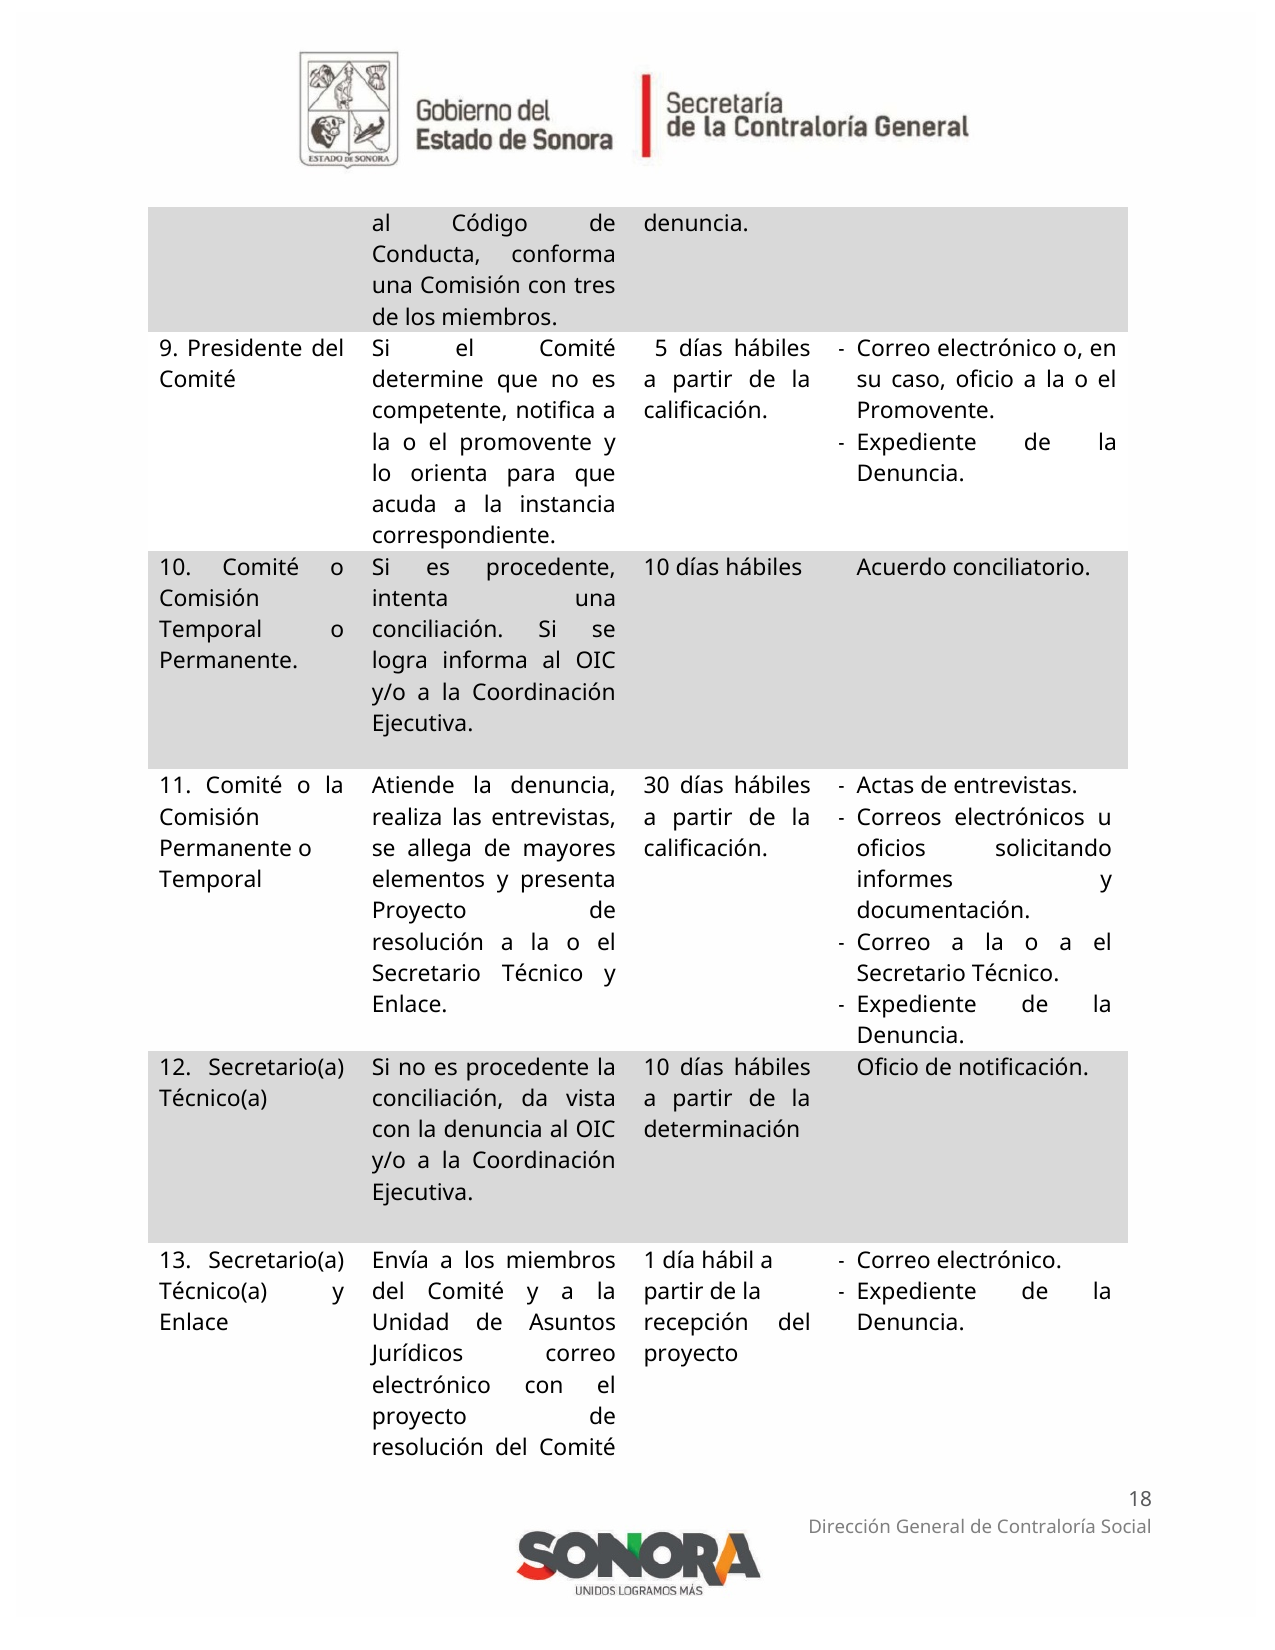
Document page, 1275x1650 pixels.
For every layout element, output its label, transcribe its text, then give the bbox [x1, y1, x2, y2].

table_cell 10. Comité o Comisión Temporal o Permanente. [148, 551, 360, 769]
table_cell 12. Secretario(a) Técnico(a) [148, 1051, 360, 1243]
table_cell Si no es procedente la conciliación, da vista con la denuncia al OIC y/o a la Coordinación Ejecutiva. [360, 1051, 632, 1243]
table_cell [360, 1244, 632, 1473]
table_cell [360, 207, 632, 332]
table_cell Acuerdo conciliatorio. [827, 551, 1128, 769]
table_cell Si es procedente, intenta una conciliación. Si se logra informa al OIC y/o a la Coordinación Ejecutiva. [360, 551, 632, 769]
picture [15, 12, 1257, 1617]
table_cell Correo electrónico o, en su caso, oficio a la o el Promovente. Expediente de la Denuncia. [827, 332, 1128, 551]
table_cell 8. Comité [148, 207, 360, 332]
table_cell 9. Presidente del Comité [148, 332, 360, 551]
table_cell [632, 1244, 827, 1473]
table_cell -Acta de la sesión. [827, 207, 1128, 332]
table_cell Actas de entrevistas. Correos electrónicos u oficios solicitando informes y documentación. Correo a la o a el Secretario Técnico. Expediente de la Denuncia. [827, 769, 1128, 1051]
table_cell Si el Comité determine que no es competente, notifica a la o el promovente y lo orienta para que acuda a la instancia correspondiente. [360, 332, 632, 551]
table_cell 11. Comité o la Comisión Permanente o Temporal [148, 769, 360, 1051]
table_cell 10 días hábiles [632, 551, 827, 769]
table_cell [632, 207, 827, 332]
table_cell 5 días hábiles a partir de la calificación. [632, 332, 827, 551]
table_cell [148, 1244, 360, 1473]
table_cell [827, 1244, 1128, 1473]
table_cell 30 días hábiles a partir de la calificación. [632, 769, 827, 1051]
table_cell Oficio de notificación. [827, 1051, 1128, 1243]
table_cell Atiende la denuncia, realiza las entrevistas, se allega de mayores elementos y presenta Proyecto de resolución a la o el Secretario Técnico y Enlace. [360, 769, 632, 1051]
table_cell 10 días hábiles a partir de la determinación [632, 1051, 827, 1243]
